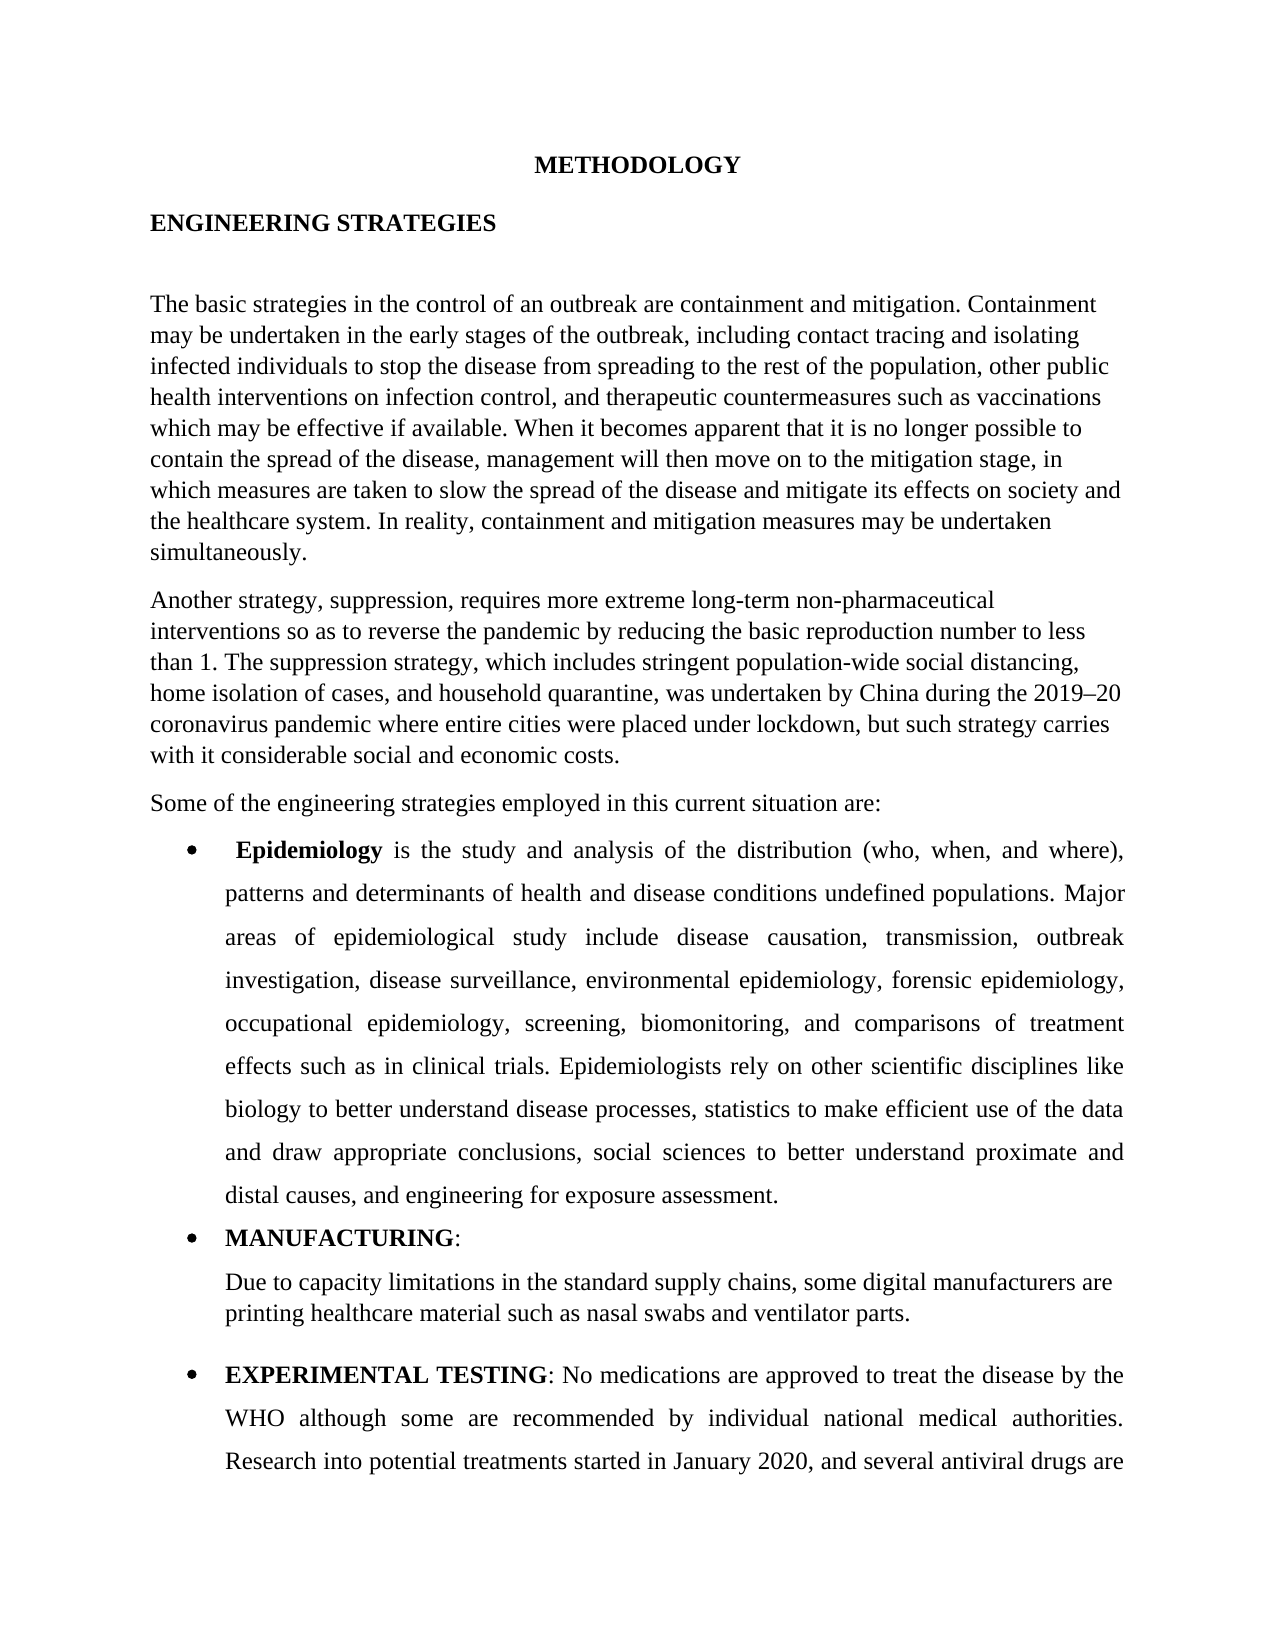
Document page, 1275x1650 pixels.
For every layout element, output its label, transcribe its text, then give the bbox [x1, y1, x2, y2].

text The basic strategies in the control of an outbreak are containment and mitigation. Containment may be undertaken in the early stages of the outbreak, including contact tracing and isolating infected individuals to stop the disease from spreading to the rest of the population, other public health interventions on infection control, and therapeutic countermeasures such as vaccinations which may be effective if available. When it becomes apparent that it is no longer possible to contain the spread of the disease, management will then move on to the mitigation stage, in which measures are taken to slow the spread of the disease and mitigate its effects on society and the healthcare system. In reality, containment and mitigation measures may be undertaken simultaneously. [150, 289, 1125, 566]
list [187, 1360, 1125, 1475]
list Epidemiology is the study and analysis of the distribution (who, when, and where), patterns and determinants of health and disease conditions undefined populations. Major areas of epidemiological study include disease causation, transmission, outbreak investigation, disease surveillance, environmental epidemiology, forensic epidemiology, occupational epidemiology, screening, biomonitoring, and comparisons of treatment effects such as in clinical trials. Epidemiologists rely on other scientific disciplines like biology to better understand disease processes, statistics to make efficient use of the data and draw appropriate conclusions, social sciences to better understand proximate and distal causes, and engineering for exposure assessment. [187, 835, 1125, 1209]
subtitle ENGINEERING STRATEGIES [150, 208, 1125, 237]
text Another strategy, suppression, requires more extreme long-term non-pharmaceutical interventions so as to reverse the pandemic by reducing the basic reproduction number to less than 1. The suppression strategy, which includes stringent population-wide social distancing, home isolation of cases, and household quarantine, was undertaken by China during the 2019–20 coronavirus pandemic where entire cities were placed under lockdown, but such strategy carries with it considerable social and economic costs. [150, 585, 1125, 769]
list Due to capacity limitations in the standard supply chains, some digital manufacturers are printing healthcare material such as nasal swabs and ventilator parts. [225, 1267, 1125, 1326]
text Some of the engineering strategies employed in this current situation are: [150, 788, 1125, 816]
subtitle METHODOLOGY [150, 150, 1125, 179]
list MANUFACTURING: [187, 1223, 1125, 1252]
